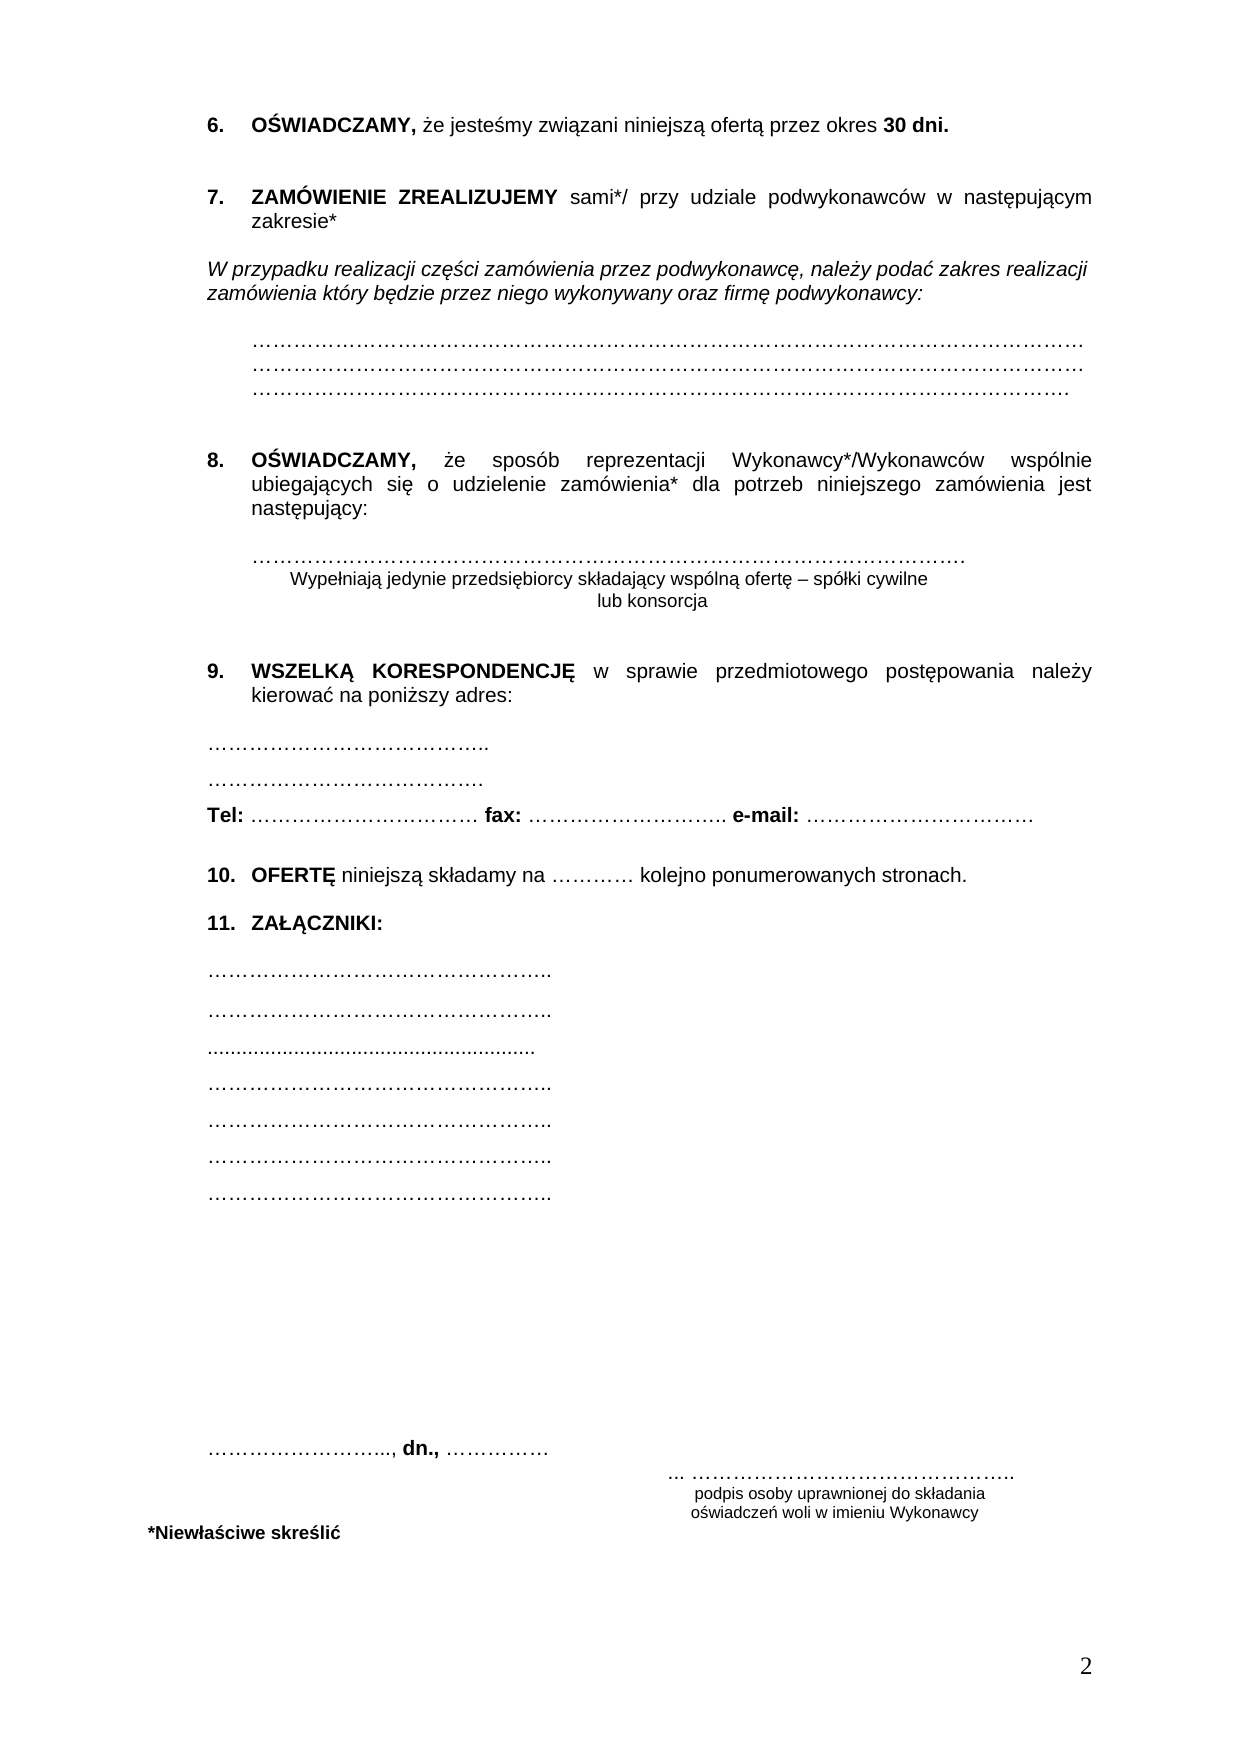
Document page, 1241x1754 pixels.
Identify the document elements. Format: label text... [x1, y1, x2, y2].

text …………………………………. [207, 767, 1092, 791]
text podpis osoby uprawnionej do składania [207, 1484, 1092, 1503]
list OŚWIADCZAMY, że jesteśmy związani niniejszą ofertą przez okres 30 dni. [207, 113, 1092, 137]
text ……………………..., dn., …………… [207, 1436, 1092, 1460]
list ZAMÓWIENIE ZREALIZUJEMY sami*/ przy udziale podwykonawców w następującym zakresie* [207, 184, 1092, 232]
text Tel: …………………………… fax: ……………………….. e-mail: …………………………… [207, 803, 1092, 827]
text ... ……………………………………….. [207, 1460, 1092, 1484]
list OŚWIADCZAMY, że sposób reprezentacji Wykonawcy*/Wykonawców wspólnie ubiegających się o udzielenie zamówienia* dla potrzeb niniejszego zamówienia jest następujący: [207, 448, 1092, 520]
text lub konsorcja [207, 589, 1092, 611]
text ......................................................... [207, 1035, 1092, 1059]
text ……………………………………………………………………………………………………………………………………………………………………………………………………………………………………………………………………………………………………………………………. [251, 328, 1092, 400]
list ………………………………………….. [207, 958, 1092, 982]
text …………………………………………………………………………………………. [251, 544, 1092, 568]
text ………………………………………….. [207, 1144, 1092, 1168]
list ZAŁĄCZNIKI: [207, 910, 1092, 934]
text ………………………………………….. [207, 998, 1092, 1022]
list OFERTĘ niniejszą składamy na ………… kolejno ponumerowanych stronach. [207, 862, 1092, 886]
text ………………………………………….. [207, 1181, 1092, 1204]
text *Niewłaściwe skreślić [148, 1522, 1092, 1544]
text Wypełniają jedynie przedsiębiorcy składający wspólną ofertę – spółki cywilne [207, 568, 1092, 589]
text W przypadku realizacji części zamówienia przez podwykonawcę, należy podać zakres realizacji zamówienia który będzie przez niego wykonywany oraz firmę podwykonawcy: [207, 256, 1092, 304]
text oświadczeń woli w imieniu Wykonawcy [295, 1503, 1092, 1522]
list WSZELKĄ KORESPONDENCJĘ w sprawie przedmiotowego postępowania należy kierować na poniższy adres: [207, 659, 1092, 707]
text ………………………………………….. [207, 1108, 1092, 1132]
text ………………………………….. [207, 731, 1092, 755]
text ………………………………………….. [207, 1071, 1092, 1095]
